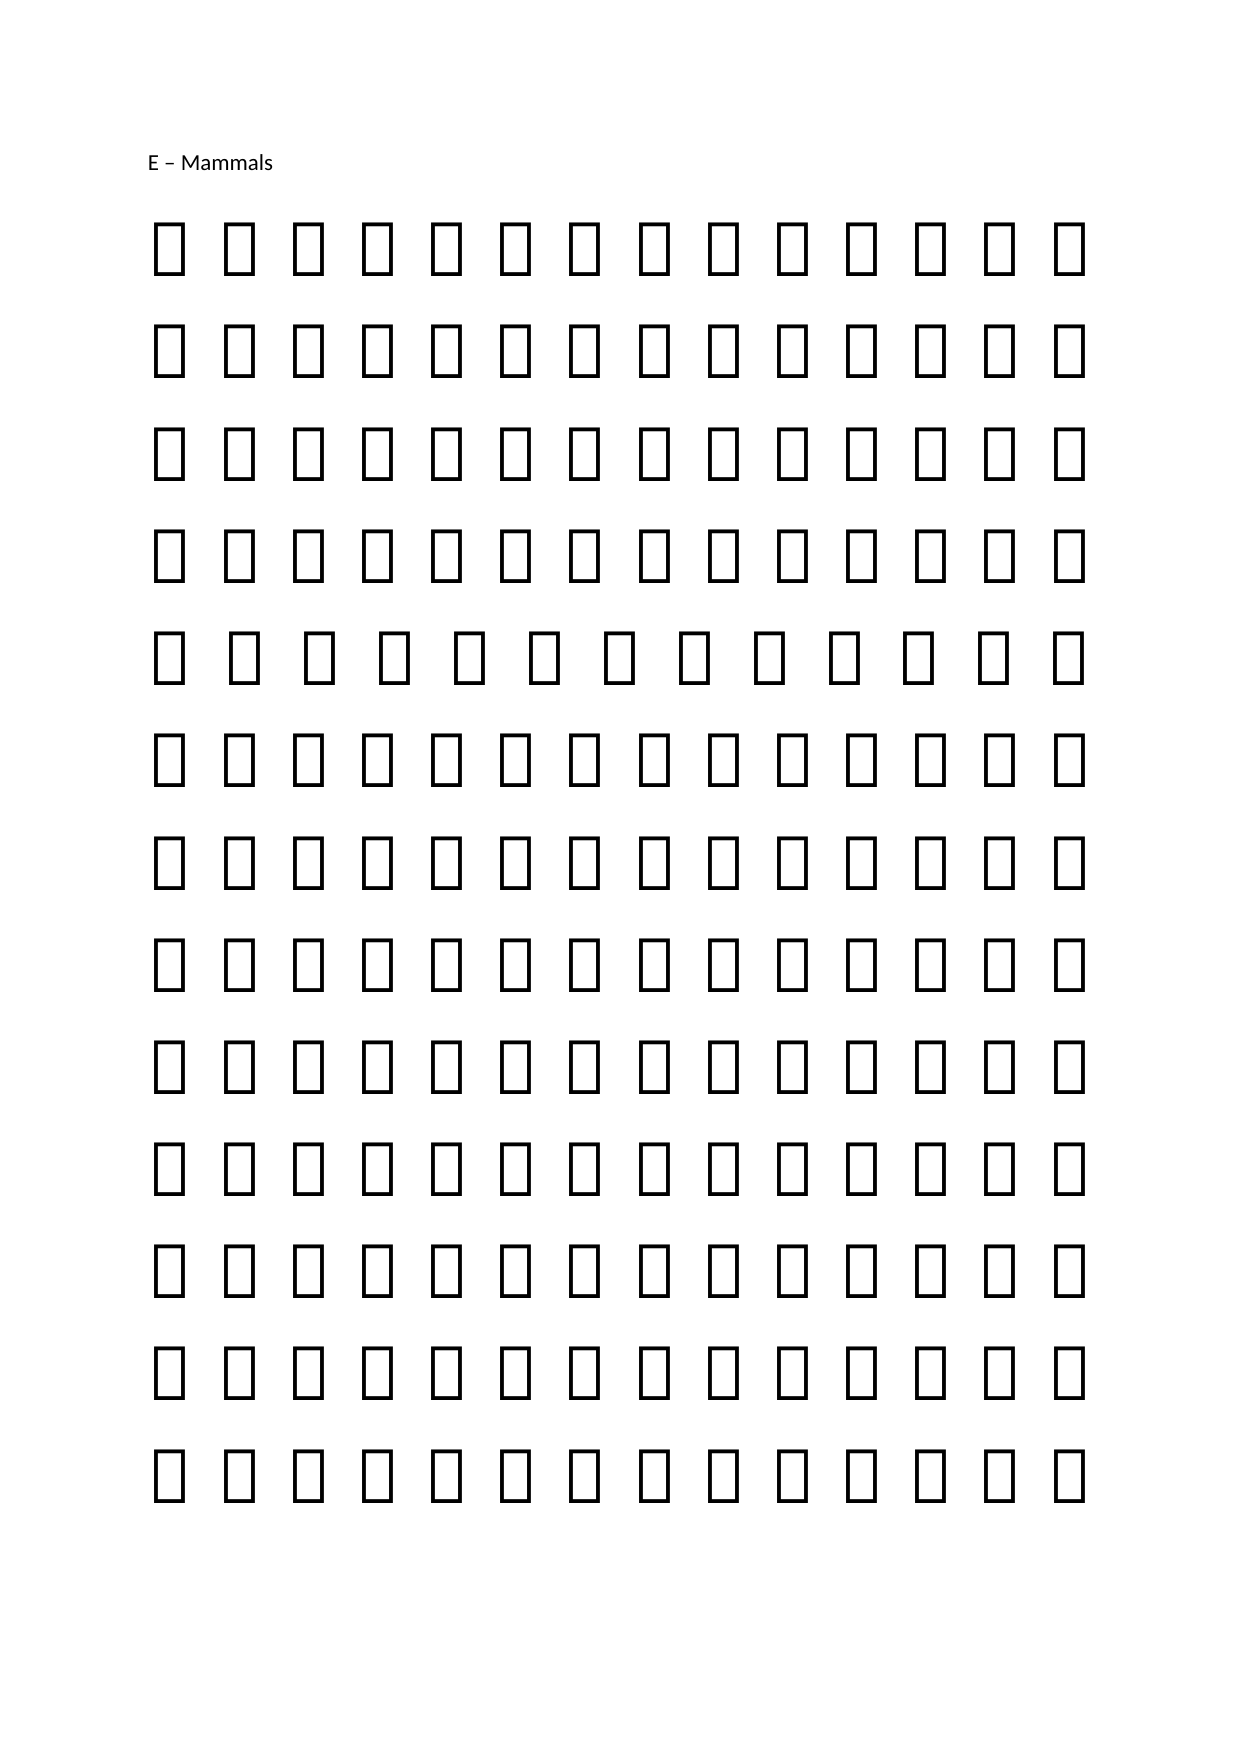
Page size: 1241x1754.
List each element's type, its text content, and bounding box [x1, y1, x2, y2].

text E – Mammals [148, 148, 1092, 176]
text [148, 197, 1092, 1525]
